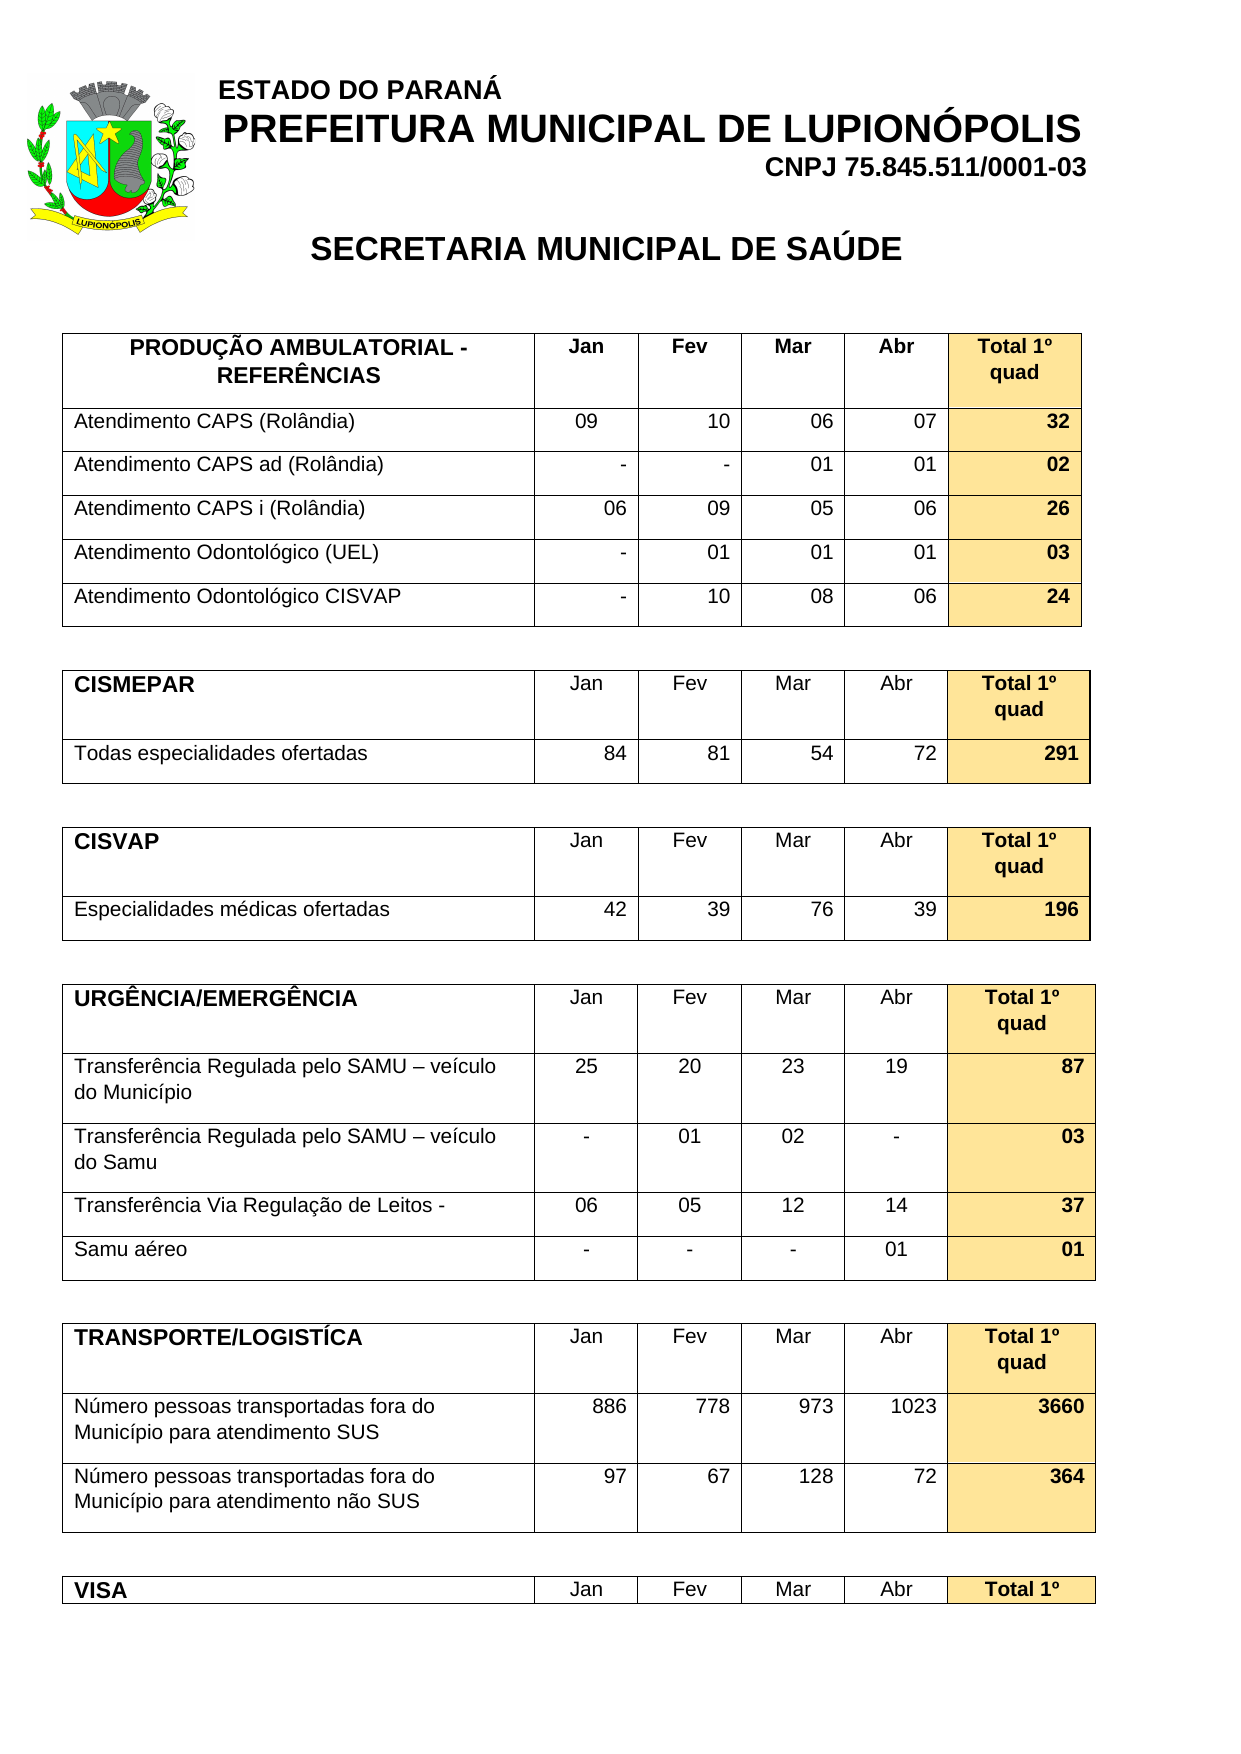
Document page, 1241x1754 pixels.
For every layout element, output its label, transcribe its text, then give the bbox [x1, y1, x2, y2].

table_cell 01 [639, 540, 741, 582]
table_cell - [639, 452, 741, 495]
table_cell 06 [845, 584, 948, 626]
table_header Fev [638, 1577, 741, 1603]
table_cell 128 [742, 1464, 844, 1532]
table_cell 01 [845, 1237, 947, 1280]
table_cell - [638, 1237, 741, 1280]
table_cell 02 [949, 452, 1081, 495]
table_header Jan [535, 828, 638, 896]
table_cell 05 [742, 496, 844, 539]
table_header URGÊNCIA/EMERGÊNCIA [63, 985, 534, 1053]
table_cell Número pessoas transportadas fora do Município para atendimento não SUS [63, 1464, 534, 1532]
table_cell 778 [638, 1394, 741, 1462]
table_header VISA [63, 1577, 534, 1603]
table_cell - [535, 584, 638, 626]
table_cell 03 [948, 1124, 1095, 1192]
table_cell 291 [948, 740, 1089, 783]
table_cell 01 [845, 540, 948, 582]
table_header Abr [845, 1577, 947, 1603]
table_cell 364 [948, 1464, 1095, 1532]
table_cell 37 [948, 1193, 1095, 1236]
table_header Abr [845, 1324, 947, 1393]
table_cell Transferência Via Regulação de Leitos - [63, 1193, 534, 1236]
table_cell 01 [948, 1237, 1095, 1280]
table_header CISVAP [63, 828, 534, 896]
table_cell Atendimento Odontológico CISVAP [63, 584, 534, 626]
table_header TRANSPORTE/LOGISTÍCA [63, 1324, 534, 1393]
table_cell 01 [638, 1124, 741, 1192]
table_cell Transferência Regulada pelo SAMU – veículo do Município [63, 1054, 534, 1123]
table_header Mar [742, 828, 844, 896]
table_header Total 1º quad [948, 985, 1095, 1053]
table_cell 06 [535, 1193, 637, 1236]
table_header Jan [535, 985, 637, 1053]
table_cell 87 [948, 1054, 1095, 1123]
table_cell 09 [639, 496, 741, 539]
table_cell 06 [845, 496, 948, 539]
table_cell 10 [639, 584, 741, 626]
table_cell 09 [535, 409, 638, 451]
table_cell 02 [742, 1124, 844, 1192]
table_header Fev [638, 985, 741, 1053]
table_cell 01 [742, 452, 844, 495]
table_cell Atendimento CAPS i (Rolândia) [63, 496, 534, 539]
table_header Jan [535, 1577, 637, 1603]
table_cell - [535, 540, 638, 582]
table_cell 39 [845, 897, 947, 940]
table_cell Número pessoas transportadas fora do Município para atendimento SUS [63, 1394, 534, 1462]
table_cell Especialidades médicas ofertadas [63, 897, 534, 940]
table_header PRODUÇÃO AMBULATORIAL - REFERÊNCIAS [63, 334, 534, 407]
table_cell 25 [535, 1054, 637, 1123]
table_cell 72 [845, 1464, 947, 1532]
table_header Abr [845, 828, 947, 896]
table_cell 07 [845, 409, 948, 451]
table_cell 06 [535, 496, 638, 539]
table_header Total 1º quad [948, 1577, 1095, 1603]
table_header Jan [535, 1324, 637, 1393]
table_cell 76 [742, 897, 844, 940]
table_cell 32 [949, 409, 1081, 451]
table_cell 81 [639, 740, 741, 783]
table_header Abr [845, 985, 947, 1053]
table_header Abr [845, 334, 948, 407]
table_cell - [742, 1237, 844, 1280]
table_cell 19 [845, 1054, 947, 1123]
table_header Total 1º quad [948, 828, 1089, 896]
table_cell 1023 [845, 1394, 947, 1462]
table_header Fev [639, 334, 741, 407]
table_cell 03 [949, 540, 1081, 582]
table_header Fev [638, 1324, 741, 1393]
table_header CISMEPAR [63, 671, 534, 739]
table_cell 42 [535, 897, 638, 940]
table_cell 24 [949, 584, 1081, 626]
table_cell 54 [742, 740, 844, 783]
table_cell 3660 [948, 1394, 1095, 1462]
table_cell 23 [742, 1054, 844, 1123]
table_cell 67 [638, 1464, 741, 1532]
table_cell 26 [949, 496, 1081, 539]
table_cell 06 [742, 409, 844, 451]
table_cell Todas especialidades ofertadas [63, 740, 534, 783]
table_cell Atendimento CAPS ad (Rolândia) [63, 452, 534, 495]
table_header Fev [639, 828, 741, 896]
table_header Mar [742, 1577, 844, 1603]
table_cell - [535, 1237, 637, 1280]
table_cell 01 [742, 540, 844, 582]
table_cell 01 [845, 452, 948, 495]
table_cell Transferência Regulada pelo SAMU – veículo do Samu [63, 1124, 534, 1192]
table_header Jan [535, 671, 638, 739]
table_cell 196 [948, 897, 1089, 940]
table_cell - [535, 452, 638, 495]
table_cell Atendimento CAPS (Rolândia) [63, 409, 534, 451]
table_header Abr [845, 671, 947, 739]
table_cell - [845, 1124, 947, 1192]
table_cell 97 [535, 1464, 637, 1532]
table_header Total 1º quad [949, 334, 1081, 407]
table_header Fev [639, 671, 741, 739]
table_cell 08 [742, 584, 844, 626]
table_cell Atendimento Odontológico (UEL) [63, 540, 534, 582]
table_header Mar [742, 985, 844, 1053]
table_cell 72 [845, 740, 947, 783]
table_header Total 1º quad [948, 1324, 1095, 1393]
table_cell 973 [742, 1394, 844, 1462]
table_header Jan [535, 334, 638, 407]
table_cell Samu aéreo [63, 1237, 534, 1280]
table_cell 14 [845, 1193, 947, 1236]
table_header Mar [742, 671, 844, 739]
table_header Mar [742, 334, 844, 407]
table_header Total 1º quad [948, 671, 1089, 739]
table_cell 84 [535, 740, 638, 783]
picture [26, 73, 196, 241]
table_header Mar [742, 1324, 844, 1393]
table_cell 05 [638, 1193, 741, 1236]
table_cell 39 [639, 897, 741, 940]
table_cell 10 [639, 409, 741, 451]
table_cell 20 [638, 1054, 741, 1123]
table_cell 12 [742, 1193, 844, 1236]
table_cell - [535, 1124, 637, 1192]
table_cell 886 [535, 1394, 637, 1462]
